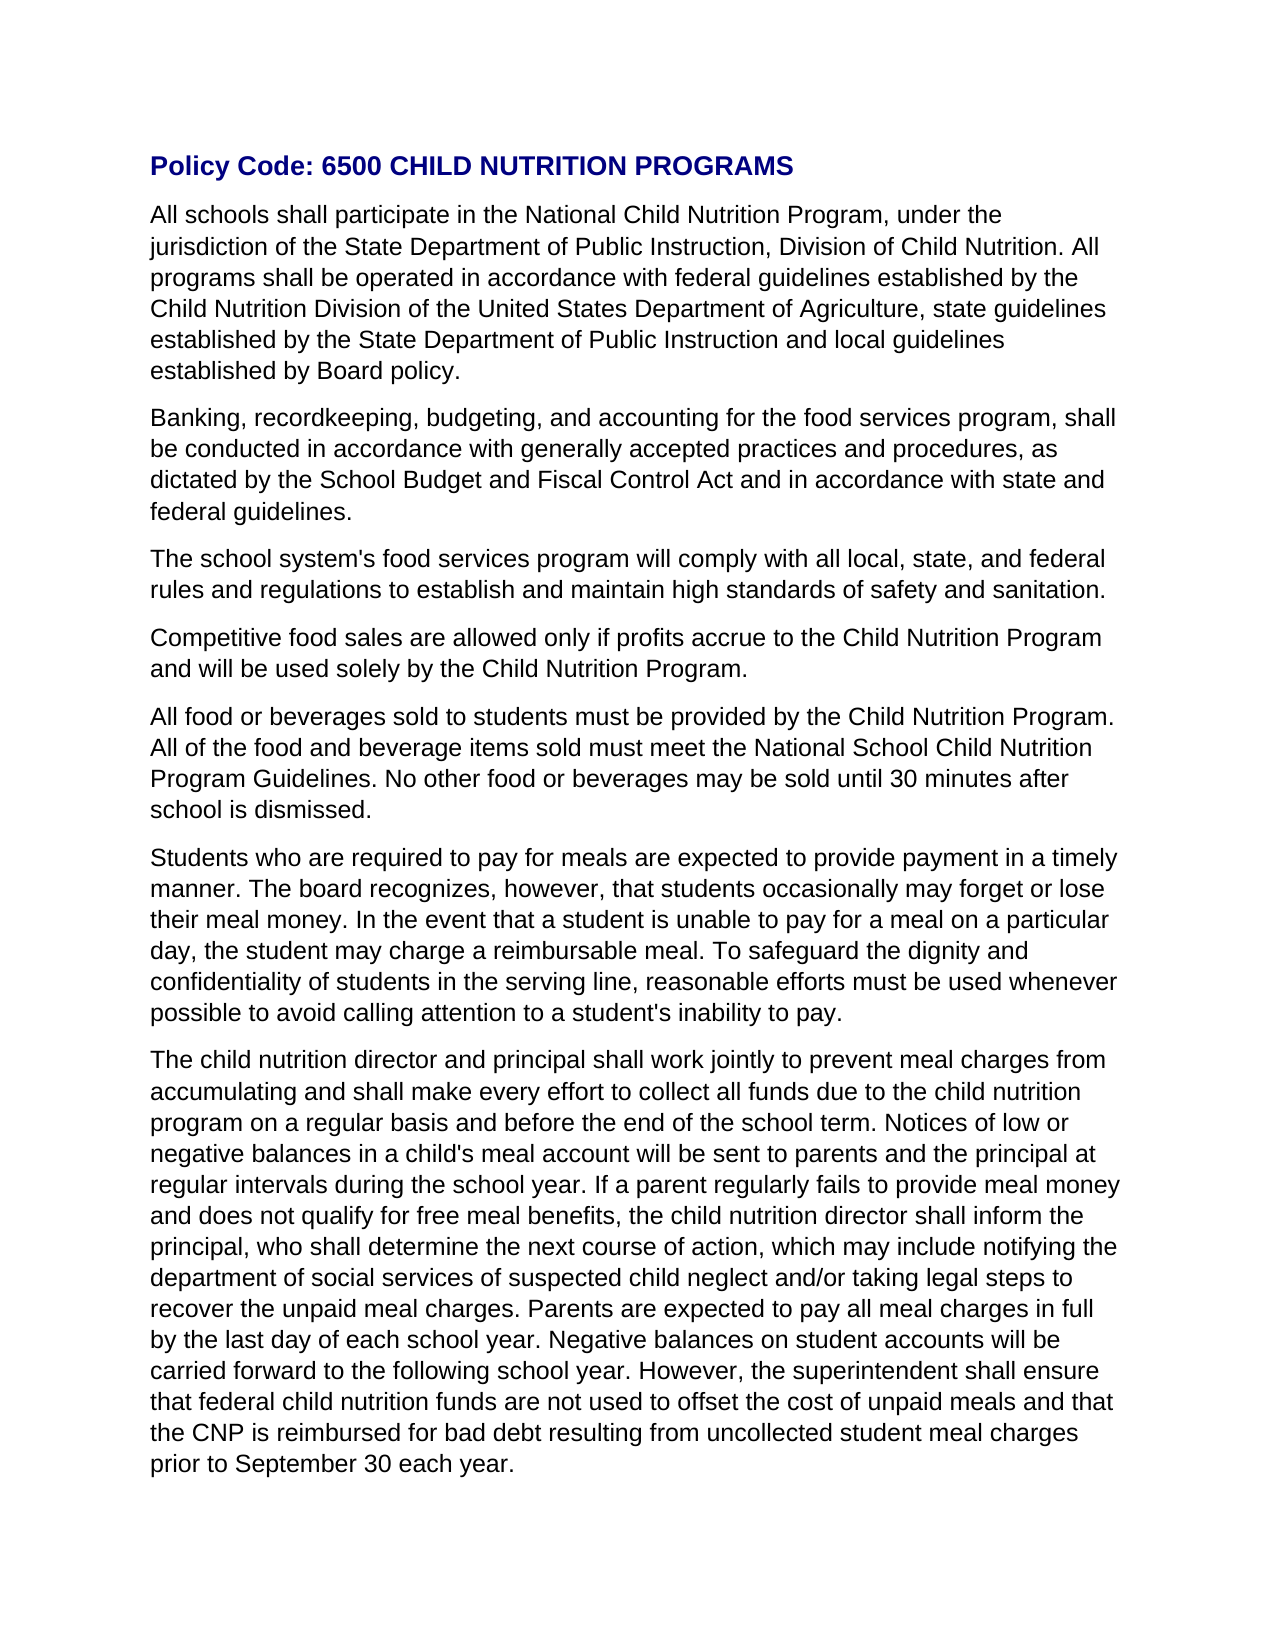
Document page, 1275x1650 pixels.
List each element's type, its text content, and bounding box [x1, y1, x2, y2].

text All schools shall participate in the National Child Nutrition Program, under the jurisdiction of the State Department of Public Instruction, Division of Child Nutrition. All programs shall be operated in accordance with federal guidelines established by the Child Nutrition Division of the United States Department of Agriculture, state guidelines established by the State Department of Public Instruction and local guidelines established by Board policy. [150, 200, 1125, 384]
text Students who are required to pay for meals are expected to provide payment in a timely manner. The board recognizes, however, that students occasionally may forget or lose their meal money. In the event that a student is unable to pay for a meal on a particular day, the student may charge a reimbursable meal. To safeguard the dignity and confidentiality of students in the serving line, reasonable efforts must be used whenever possible to avoid calling attention to a student's inability to pay. [150, 842, 1125, 1026]
text Competitive food sales are allowed only if profits accrue to the Child Nutrition Program and will be used solely by the Child Nutrition Program. [150, 623, 1125, 683]
text Policy Code: 6500 CHILD NUTRITION PROGRAMS [150, 150, 1125, 181]
text The school system's food services program will comply with all local, state, and federal rules and regulations to establish and maintain high standards of safety and sanitation. [150, 544, 1125, 604]
text Banking, recordkeeping, budgeting, and accounting for the food services program, shall be conducted in accordance with generally accepted practices and procedures, as dictated by the School Budget and Fiscal Control Act and in accordance with state and federal guidelines. [150, 403, 1125, 525]
text The child nutrition director and principal shall work jointly to prevent meal charges from accumulating and shall make every effort to collect all funds due to the child nutrition program on a regular basis and before the end of the school term. Notices of low or negative balances in a child's meal account will be sent to parents and the principal at regular intervals during the school year. If a parent regularly fails to provide meal money and does not qualify for free meal benefits, the child nutrition director shall inform the principal, who shall determine the next course of action, which may include notifying the department of social services of suspected child neglect and/or taking legal steps to recover the unpaid meal charges. Parents are expected to pay all meal charges in full by the last day of each school year. Negative balances on student accounts will be carried forward to the following school year. However, the superintendent shall ensure that federal child nutrition funds are not used to offset the cost of unpaid meals and that the CNP is reimbursed for bad debt resulting from uncollected student meal charges prior to September 30 each year. [150, 1045, 1125, 1478]
text All food or beverages sold to students must be provided by the Child Nutrition Program. All of the food and beverage items sold must meet the National School Child Nutrition Program Guidelines. No other food or beverages may be sold until 30 minutes after school is dismissed. [150, 702, 1125, 823]
